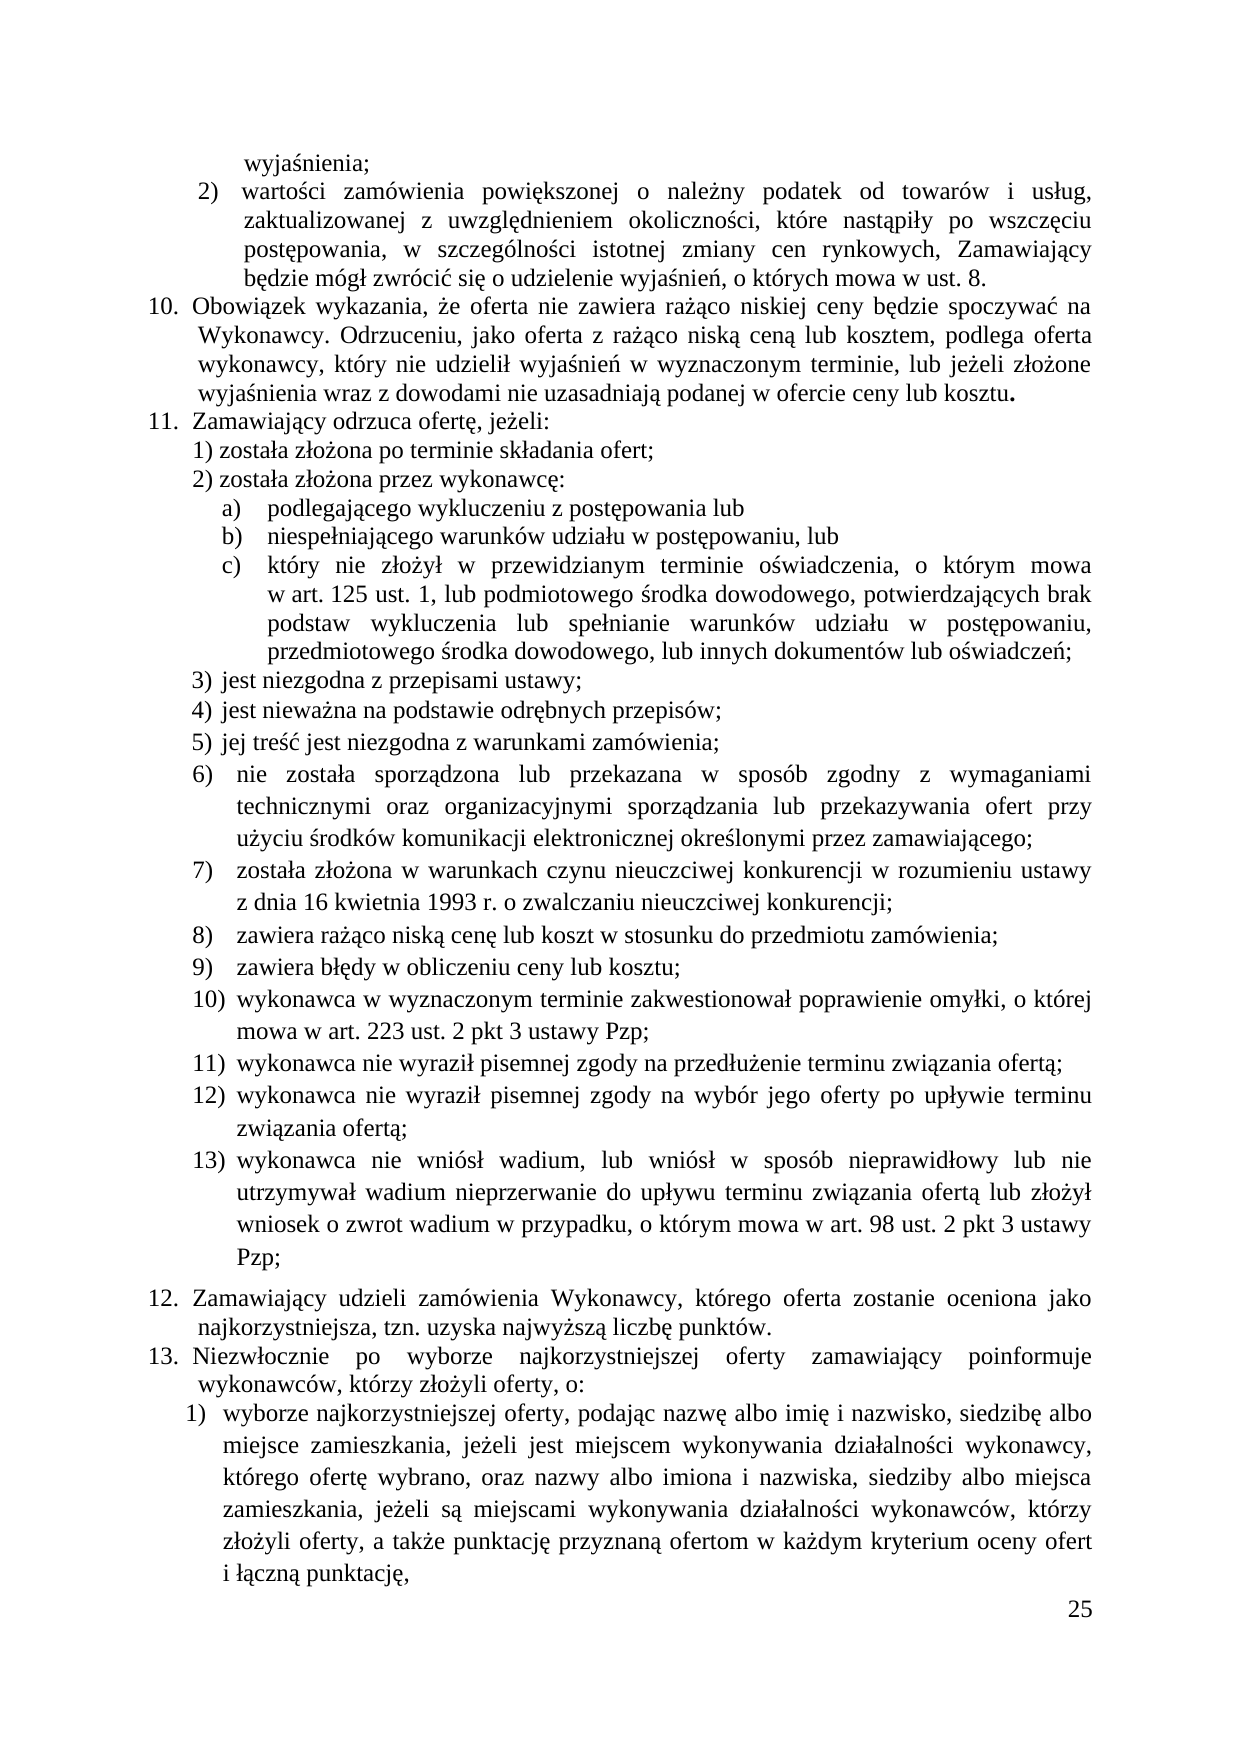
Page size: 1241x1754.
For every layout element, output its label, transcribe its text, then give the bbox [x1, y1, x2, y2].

list jej treść jest niezgodna z warunkami zamówienia; [191, 727, 1093, 756]
list nie została sporządzona lub przekazana w sposób zgodny z wymaganiami technicznymi oraz organizacyjnymi sporządzania lub przekazywania ofert przy użyciu środków komunikacji elektronicznej określonymi przez zamawiającego; [192, 759, 1093, 852]
list Obowiązek wykazania, że oferta nie zawiera rażąco niskiej ceny będzie spoczywać na Wykonawcy. Odrzuceniu, jako oferta z rażąco niską ceną lub kosztem, podlega oferta wykonawcy, który nie udzielił wyjaśnień w wyznaczonym terminie, lub jeżeli złożone wyjaśnienia wraz z dowodami nie uzasadniają podanej w ofercie ceny lub kosztu. [148, 291, 1093, 406]
text 2) została złożona przez wykonawcę: [148, 464, 1093, 493]
list Zamawiający odrzuca ofertę, jeżeli: [148, 406, 1093, 435]
text 1) została złożona po terminie składania ofert; [148, 435, 1093, 464]
list niespełniającego warunków udziału w postępowaniu, lub [222, 521, 1093, 550]
list jest niezgodna z przepisami ustawy; [191, 665, 1092, 694]
list który nie złożył w przewidzianym terminie oświadczenia, o którym mowa w art. 125 ust. 1, lub podmiotowego środka dowodowego, potwierdzających brak podstaw wykluczenia lub spełnianie warunków udziału w postępowaniu, przedmiotowego środka dowodowego, lub innych dokumentów lub oświadczeń; [222, 550, 1093, 665]
list wykonawca w wyznaczonym terminie zakwestionował poprawienie omyłki, o której mowa w art. 223 ust. 2 pkt 3 ustawy Pzp; [192, 984, 1093, 1045]
list wykonawca nie wyraził pisemnej zgody na wybór jego oferty po upływie terminu związania ofertą; [192, 1081, 1093, 1142]
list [198, 148, 1093, 176]
list wartości zamówienia powiększonej o należny podatek od towarów i usług, zaktualizowanej z uwzględnieniem okoliczności, które nastąpiły po wszczęciu postępowania, w szczególności istotnej zmiany cen rynkowych, Zamawiający będzie mógł zwrócić się o udzielenie wyjaśnień, o których mowa w ust. 8. [198, 176, 1093, 291]
list zawiera rażąco niską cenę lub koszt w stosunku do przedmiotu zamówienia; [192, 920, 1093, 948]
list wyborze najkorzystniejszej oferty, podając nazwę albo imię i nazwisko, siedzibę albo miejsce zamieszkania, jeżeli jest miejscem wykonywania działalności wykonawcy, którego ofertę wybrano, oraz nazwy albo imiona i nazwiska, siedziby albo miejsca zamieszkania, jeżeli są miejscami wykonywania działalności wykonawców, którzy złożyli oferty, a także punktację przyznaną ofertom w każdym kryterium oceny ofert i łączną punktację, [185, 1398, 1093, 1586]
list zawiera błędy w obliczeniu ceny lub kosztu; [192, 952, 1093, 981]
list została złożona w warunkach czynu nieuczciwej konkurencji w rozumieniu ustawy z dnia 16 kwietnia 1993 r. o zwalczaniu nieuczciwej konkurencji; [192, 855, 1093, 916]
list wykonawca nie wyraził pisemnej zgody na przedłużenie terminu związania ofertą; [192, 1048, 1093, 1077]
list Niezwłocznie po wyborze najkorzystniejszej oferty zamawiający poinformuje wykonawców, którzy złożyli oferty, o: [148, 1341, 1093, 1398]
list wykonawca nie wniósł wadium, lub wniósł w sposób nieprawidłowy lub nie utrzymywał wadium nieprzerwanie do upływu terminu związania ofertą lub złożył wniosek o zwrot wadium w przypadku, o którym mowa w art. 98 ust. 2 pkt 3 ustawy Pzp; [192, 1145, 1093, 1270]
list jest nieważna na podstawie odrębnych przepisów; [191, 695, 1093, 724]
list podlegającego wykluczeniu z postępowania lub [222, 493, 1093, 521]
list Zamawiający udzieli zamówienia Wykonawcy, którego oferta zostanie oceniona jako najkorzystniejsza, tzn. uzyska najwyższą liczbę punktów. [148, 1283, 1093, 1341]
